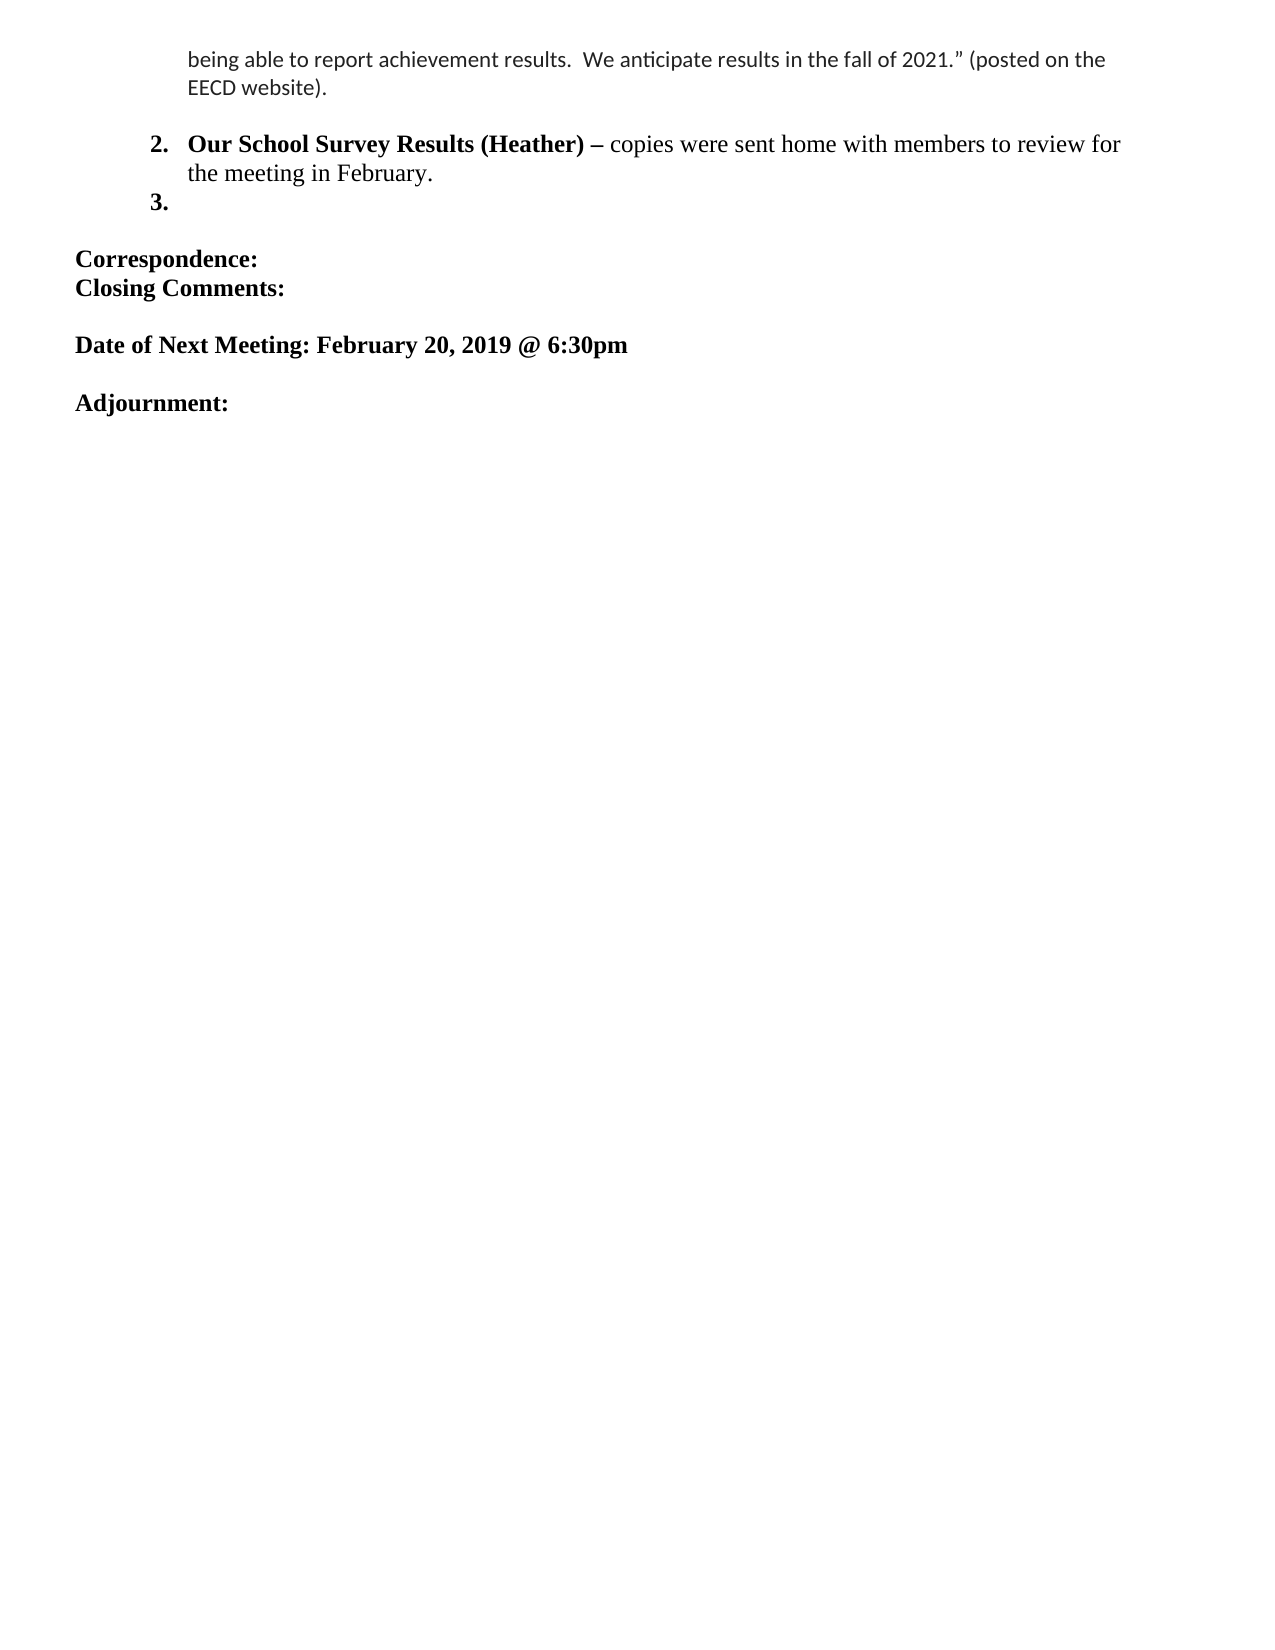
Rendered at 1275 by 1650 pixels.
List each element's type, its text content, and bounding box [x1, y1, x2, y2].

list Our School Survey Results (Heather) – copies were sent home with members to review for the meeting in February. [150, 129, 1125, 187]
text Closing Comments: [75, 273, 1125, 302]
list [150, 45, 1118, 101]
text Correspondence: [75, 244, 1125, 273]
text Date of Next Meeting: February 20, 2019 @ 6:30pm [75, 330, 1125, 359]
text Adjournment: [75, 388, 1125, 417]
